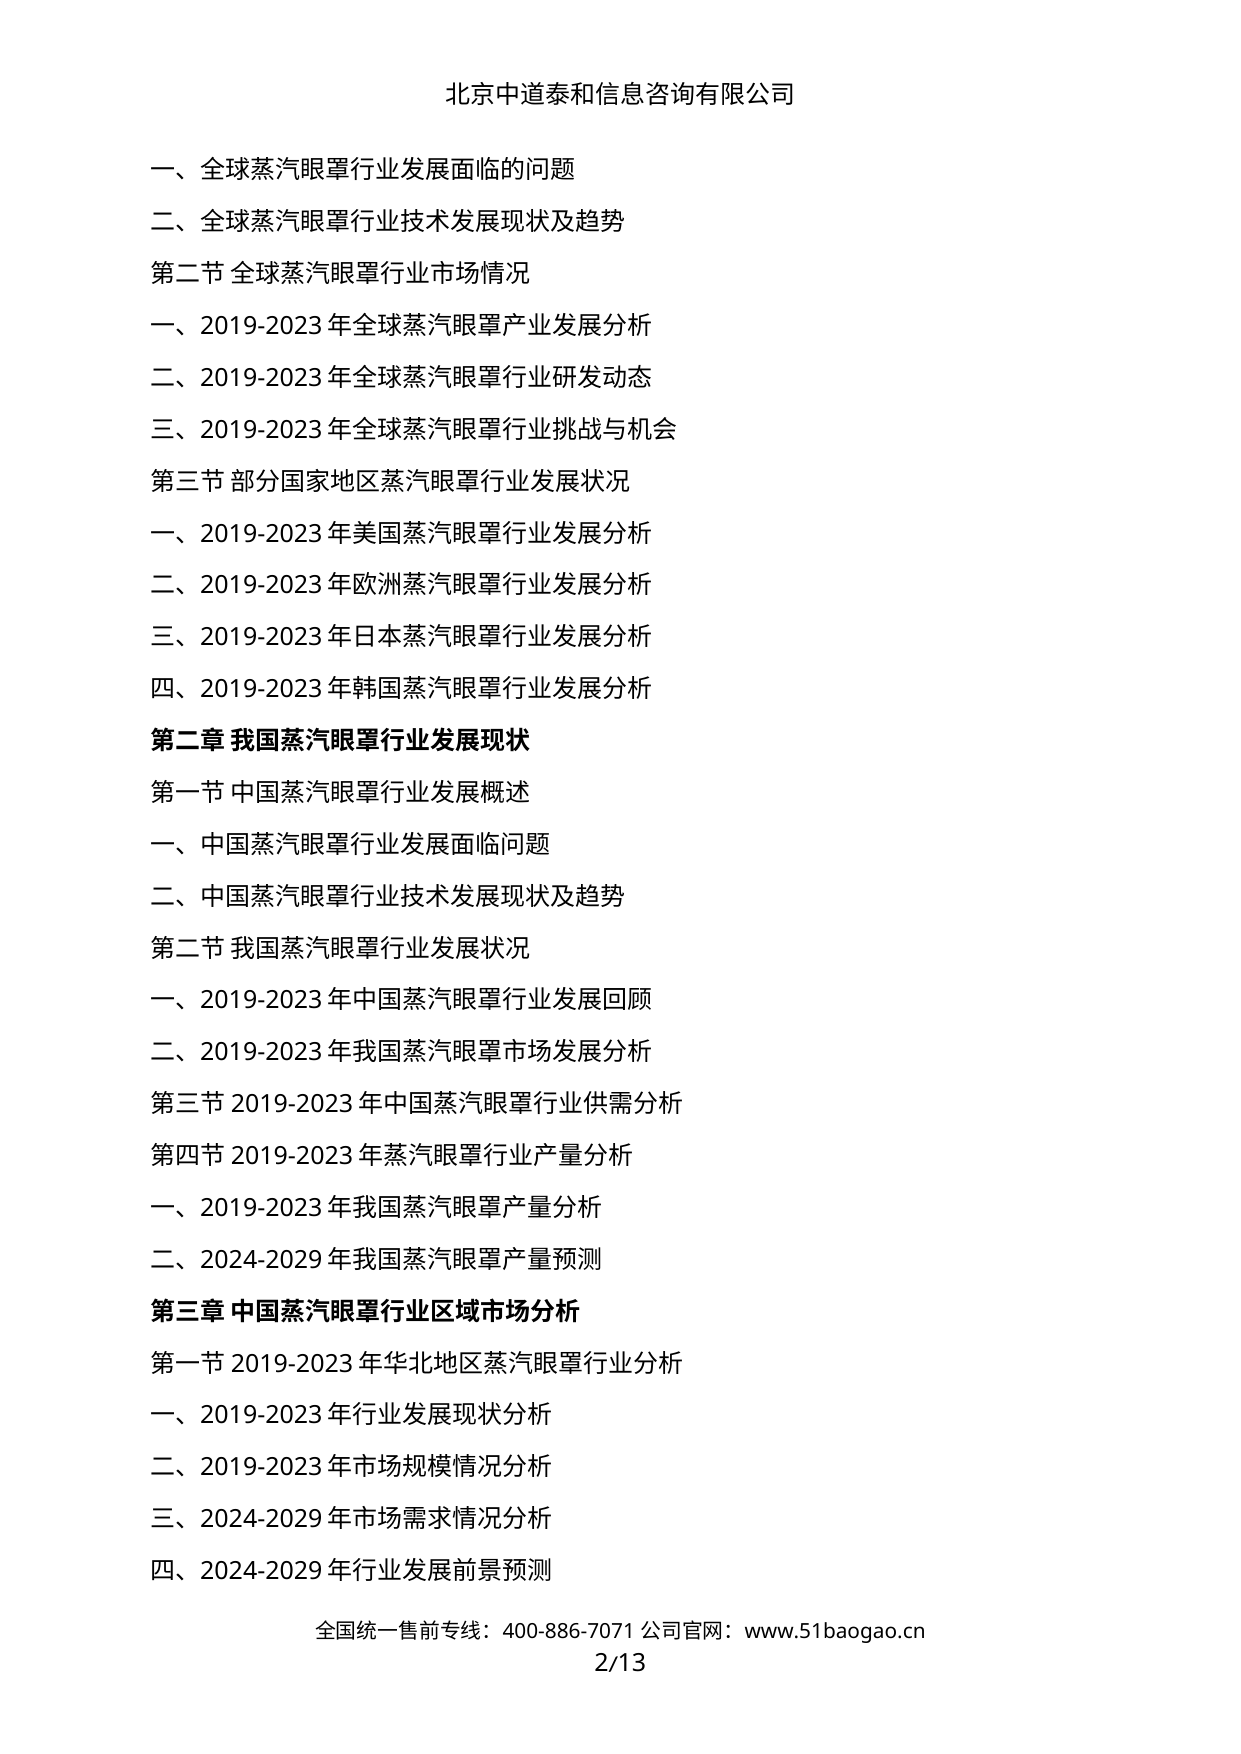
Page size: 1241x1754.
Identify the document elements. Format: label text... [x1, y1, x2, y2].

text 四、2024-2029年行业发展前景预测 [150, 1551, 1090, 1587]
text 三、2024-2029年市场需求情况分析 [150, 1499, 1090, 1535]
text 二、2019-2023年全球蒸汽眼罩行业研发动态 [150, 357, 1090, 394]
text 二、2024-2029年我国蒸汽眼罩产量预测 [150, 1239, 1090, 1276]
text 四、2019-2023年韩国蒸汽眼罩行业发展分析 [150, 669, 1090, 705]
text 二、全球蒸汽眼罩行业技术发展现状及趋势 [150, 202, 1090, 238]
text 第二节 全球蒸汽眼罩行业市场情况 [150, 254, 1090, 290]
text 一、2019-2023年我国蒸汽眼罩产量分析 [150, 1187, 1090, 1224]
text 第三章 中国蒸汽眼罩行业区域市场分析 [150, 1291, 1090, 1327]
text 二、中国蒸汽眼罩行业技术发展现状及趋势 [150, 876, 1090, 912]
text 一、2019-2023年美国蒸汽眼罩行业发展分析 [150, 513, 1090, 549]
text 二、2019-2023年欧洲蒸汽眼罩行业发展分析 [150, 565, 1090, 601]
text 一、2019-2023年全球蒸汽眼罩产业发展分析 [150, 306, 1090, 342]
text 二、2019-2023年我国蒸汽眼罩市场发展分析 [150, 1032, 1090, 1068]
text 一、2019-2023年中国蒸汽眼罩行业发展回顾 [150, 980, 1090, 1016]
text 第四节 2019-2023年蒸汽眼罩行业产量分析 [150, 1136, 1090, 1172]
text 第二章 我国蒸汽眼罩行业发展现状 [150, 721, 1090, 757]
text 三、2019-2023年全球蒸汽眼罩行业挑战与机会 [150, 409, 1090, 446]
text 第一节 中国蒸汽眼罩行业发展概述 [150, 772, 1090, 809]
text 一、中国蒸汽眼罩行业发展面临问题 [150, 824, 1090, 861]
text 第三节 部分国家地区蒸汽眼罩行业发展状况 [150, 461, 1090, 497]
text 一、2019-2023年行业发展现状分析 [150, 1395, 1090, 1431]
text 二、2019-2023年市场规模情况分析 [150, 1447, 1090, 1483]
text 第一节 2019-2023年华北地区蒸汽眼罩行业分析 [150, 1343, 1090, 1379]
text 一、全球蒸汽眼罩行业发展面临的问题 [150, 150, 1090, 186]
text 第三节 2019-2023年中国蒸汽眼罩行业供需分析 [150, 1084, 1090, 1120]
text 三、2019-2023年日本蒸汽眼罩行业发展分析 [150, 617, 1090, 653]
text 第二节 我国蒸汽眼罩行业发展状况 [150, 928, 1090, 964]
